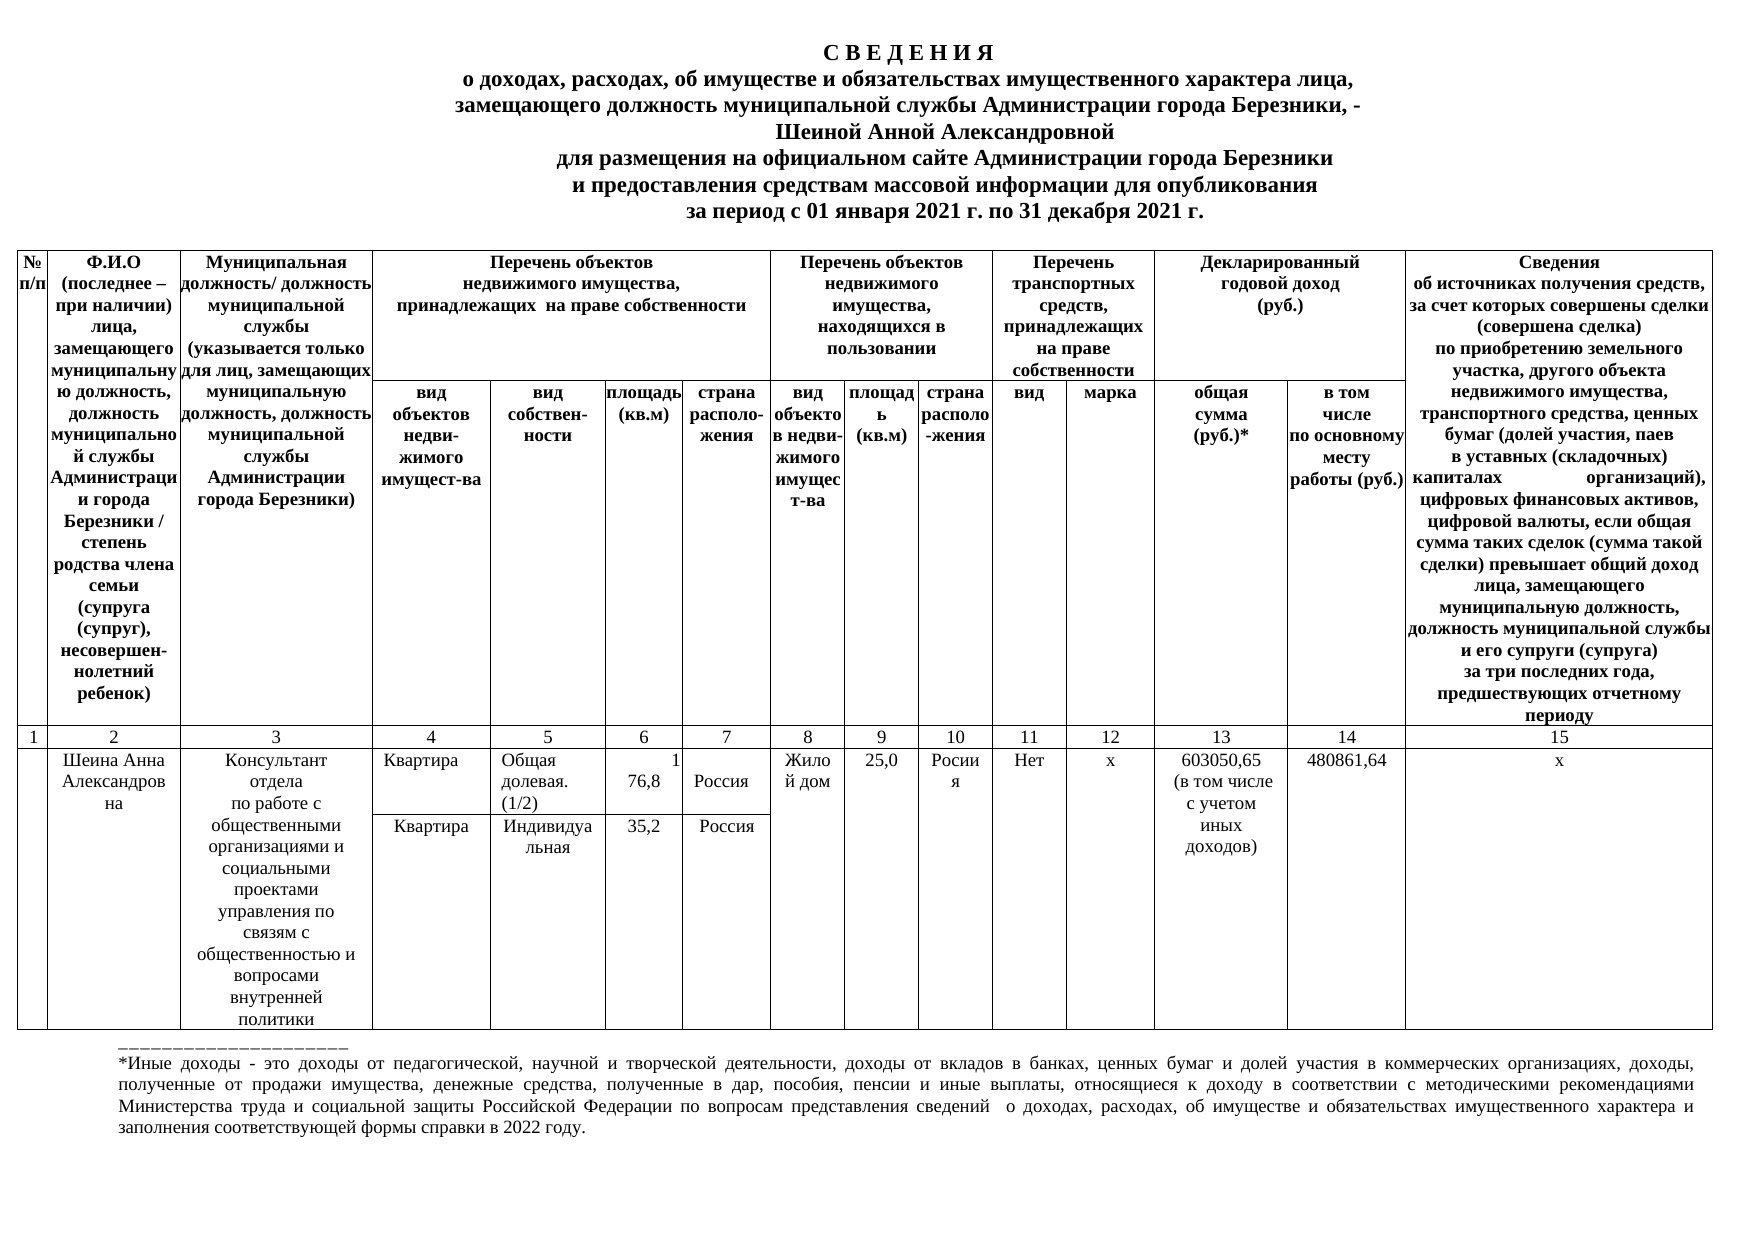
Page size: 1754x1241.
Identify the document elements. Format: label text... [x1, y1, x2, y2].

table_cell вид объектов недви-жимого имущест-ва [373, 381, 490, 725]
table_cell марка [1067, 381, 1154, 725]
table_cell Квартира [373, 815, 490, 1029]
table_cell страна располо-жения [683, 381, 770, 725]
table_cell Шеина Анна Александровна [48, 749, 180, 1029]
table_cell 5 [491, 726, 605, 748]
text и предоставления средствам массовой информации для опубликования [118, 171, 1698, 197]
table_cell 8 [771, 726, 844, 748]
table_header Сведения об источниках получения средств, за счет которых совершены сделки (совершена сделка) по приобретению земельного участка, другого объекта недвижимого имущества, транспортного средства, ценных бумаг (долей участия, паев в уставных (складочных) капиталах организаций), цифровых финансовых активов, цифровой валюты, если общая сумма таких сделок (сумма такой сделки) превышает общий доход лица, замещающего муниципальную должность, должность муниципальной службы и его супруги (супруга) за три последних года, предшествующих отчетному периоду [1406, 251, 1712, 725]
table_cell 1 [18, 726, 47, 748]
table_header Декларированный годовой доход (руб.) [1155, 251, 1405, 380]
table_cell Консультант отдела по работе с общественными организациями и социальными проектами управления по связям с общественностью и вопросами внутренней политики [181, 749, 372, 1029]
text Шеиной Анной Александровной [118, 118, 1698, 144]
table_cell Россия [683, 749, 770, 813]
table_header Перечень объектов недвижимого имущества, принадлежащих на праве собственности [373, 251, 770, 380]
table_cell [18, 749, 47, 1029]
table_cell Росиия [919, 749, 992, 1029]
table_cell 603050,65 (в том числе с учетом иных доходов) [1155, 749, 1287, 1029]
table_cell 35,2 [606, 815, 682, 1029]
table_cell 15 [1406, 726, 1712, 748]
table_cell 176,8 [606, 749, 682, 813]
text *Иные доходы - это доходы от педагогической, научной и творческой деятельности, доходы от вкладов в банках, ценных бумаг и долей участия в коммерческих организациях, доходы, полученные от продажи имущества, денежные средства, полученные в дар, пособия, пенсии и иные выплаты, относящиеся к доходу в соответствии с методическими рекомендациями Министерства труда и социальной защиты Российской Федерации по вопросам представления сведений о доходах, расходах, об имуществе и обязательствах имущественного характера и заполнения соответствующей формы справки в 2022 году. [118, 1052, 1698, 1138]
table_cell страна располо-жения [919, 381, 992, 725]
text С В Е Д Е Н И Я [118, 39, 1698, 65]
table_cell в том числе по основному месту работы (руб.) [1288, 381, 1405, 725]
table_cell 3 [181, 726, 372, 748]
text для размещения на официальном сайте Администрации города Березники [118, 144, 1698, 171]
table_cell 6 [606, 726, 682, 748]
table_header Муниципальная должность/ должность муниципальной службы (указывается только для лиц, замещающих муниципальную должность, должность муниципальной службы Администрации города Березники) [181, 251, 372, 725]
table_cell вид объектов недви-жимого имущест-ва [771, 381, 844, 725]
table_cell Нет [993, 749, 1066, 1029]
table_cell 2 [48, 726, 180, 748]
table_header № п/п [18, 251, 47, 725]
table_cell 25,0 [845, 749, 918, 1029]
table_cell x [1067, 749, 1154, 1029]
table_cell общая сумма (руб.)* [1155, 381, 1287, 725]
table_cell 9 [845, 726, 918, 748]
table_cell 11 [993, 726, 1066, 748]
table_cell площадь (кв.м) [845, 381, 918, 725]
table_cell 4 [373, 726, 490, 748]
table_header Перечень транспортных средств, принадлежащих на праве собственности [993, 251, 1154, 380]
table_cell 12 [1067, 726, 1154, 748]
table_cell Жилой дом [771, 749, 844, 1029]
table_cell 10 [919, 726, 992, 748]
table_cell x [1406, 749, 1712, 1029]
text о доходах, расходах, об имуществе и обязательствах имущественного характера лица, [118, 65, 1698, 92]
table_cell Общая долевая. (1/2) [491, 749, 605, 813]
table_cell 7 [683, 726, 770, 748]
text за период с 01 января 2021 г. по 31 декабря 2021 г. [118, 197, 1698, 223]
table_cell площадь (кв.м) [606, 381, 682, 725]
table_cell 13 [1155, 726, 1287, 748]
table_cell Индивидуальная [491, 815, 605, 1029]
text _____________________ [118, 1030, 1698, 1052]
table_cell Россия [683, 815, 770, 1029]
table_header Перечень объектов недвижимого имущества, находящихся в пользовании [771, 251, 992, 380]
table_cell вид [993, 381, 1066, 725]
table_cell 480861,64 [1288, 749, 1405, 1029]
text замещающего должность муниципальной службы Администрации города Березники, - [118, 92, 1698, 118]
table_cell 14 [1288, 726, 1405, 748]
table_cell вид собствен-ности [491, 381, 605, 725]
table_header Ф.И.О (последнее – при наличии) лица, замещающего муниципальную должность, должность муниципальной службы Администрации города Березники / степень родства члена семьи (супруга (супруг), несовершен-нолетний ребенок) [48, 251, 180, 725]
table_cell Квартира [373, 749, 490, 813]
